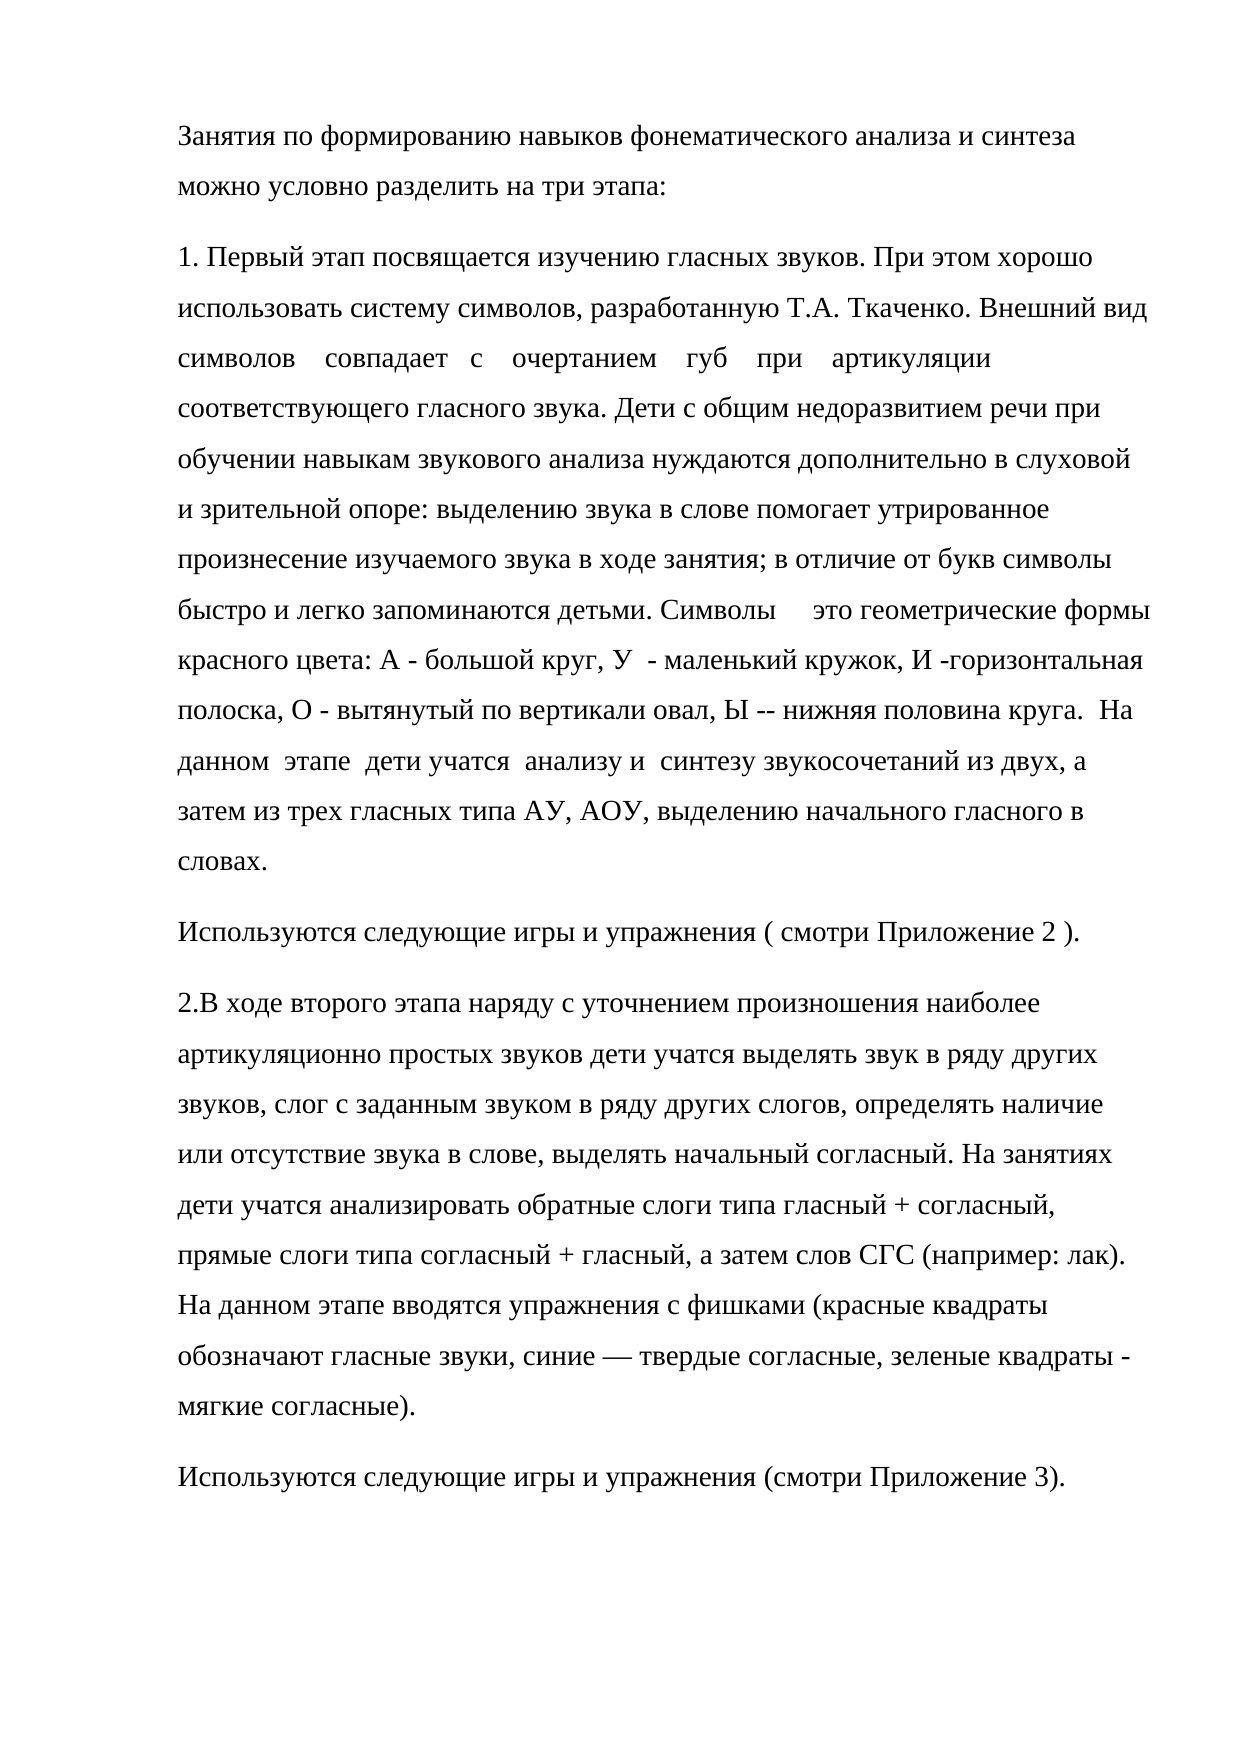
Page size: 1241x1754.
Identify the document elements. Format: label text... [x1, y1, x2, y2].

text 1. Первый этап посвящается изучению гласных звуков. При этом хорошо использовать систему символов, разработанную Т.А. Ткаченко. Внешний вид символов совпадает с очертанием губ при артикуляции соответствующего гласного звука. Дети с общим недоразвитием речи при обучении навыкам звукового анализа нуждаются дополнительно в слуховой и зрительной опоре: выделению звука в слове помогает утрированное произнесение изучаемого звука в ходе занятия; в отличие от букв символы быстро и легко запоминаются детьми. Символы это геометрические формы красного цвета: А - большой круг, У - маленький кружок, И -горизонтальная полоска, О - вытянутый по вертикали овал, Ы -- нижняя половина круга. На данном этапе дети учатся анализу и синтезу звукосочетаний из двух, а затем из трех гласных типа АУ, АОУ, выделению начального гласного в словах. [177, 239, 1152, 877]
text Занятия по формированию навыков фонематического анализа и синтеза можно условно разделить на три этапа: [177, 118, 1152, 202]
text 2.В ходе второго этапа наряду с уточнением произношения наиболее артикуляционно простых звуков дети учатся выделять звук в ряду других звуков, слог с заданным звуком в ряду других слогов, определять наличие или отсутствие звука в слове, выделять начальный согласный. На занятиях дети учатся анализировать обратные слоги типа гласный + согласный, прямые слоги типа согласный + гласный, а затем слов СГС (например: лак). На данном этапе вводятся упражнения с фишками (красные квадраты обозначают гласные звуки, синие — твердые согласные, зеленые квадраты - мягкие согласные). [177, 986, 1152, 1422]
text Используются следующие игры и упражнения ( смотри Приложение 2 ). [177, 914, 1152, 948]
text Используются следующие игры и упражнения (смотри Приложение 3). [177, 1459, 1152, 1493]
